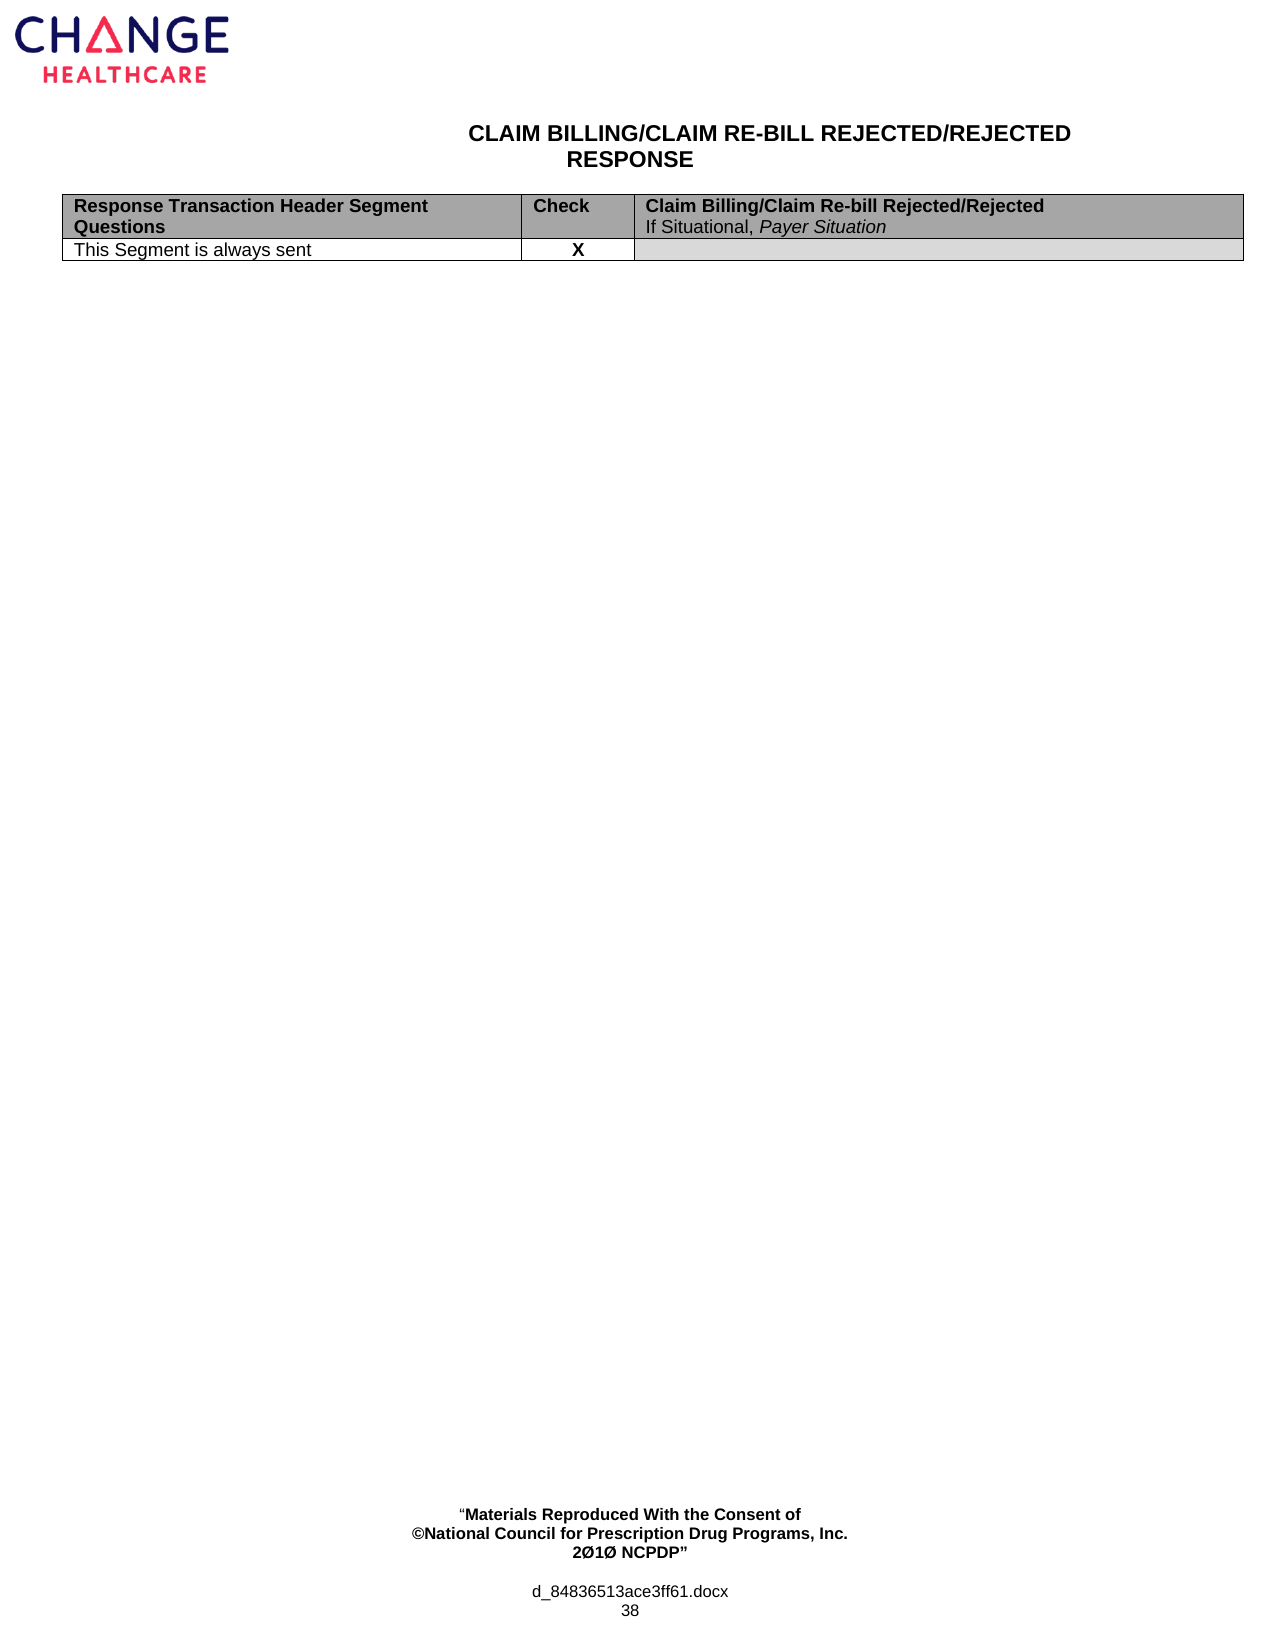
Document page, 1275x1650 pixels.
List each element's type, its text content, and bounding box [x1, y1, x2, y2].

table_cell [635, 239, 1243, 260]
picture [15, 16, 229, 83]
table_header Response Transaction Header Segment Questions [63, 195, 521, 238]
table_cell X [522, 239, 634, 260]
table_header Check [522, 195, 634, 238]
table_cell This Segment is always sent [63, 239, 521, 260]
table_header Claim Billing/Claim Re-bill Rejected/Rejected If Situational, Payer Situation [635, 195, 1243, 238]
text Claim Billing/Claim Re-bill Rejected/Rejected Response [135, 120, 1125, 173]
